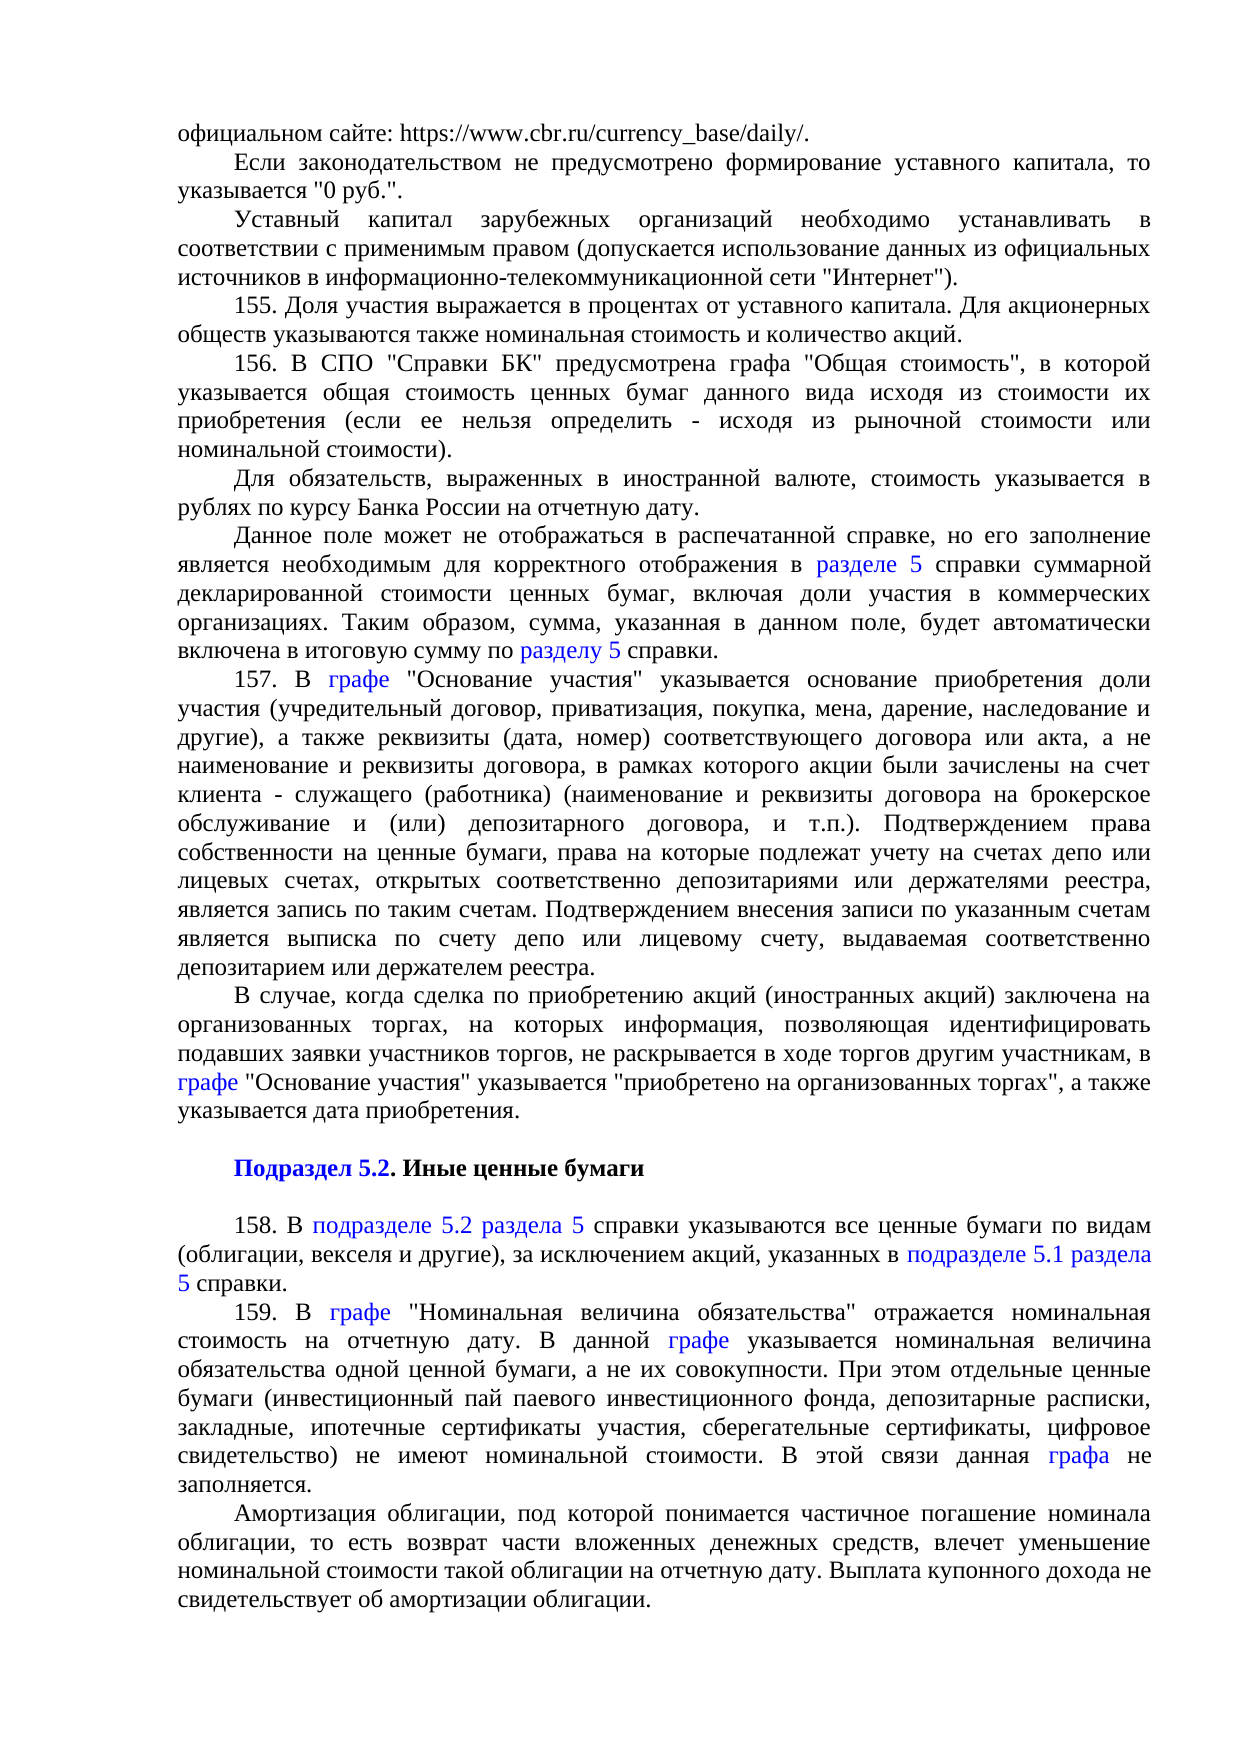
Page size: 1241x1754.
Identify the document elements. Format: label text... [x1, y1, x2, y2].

text В случае, когда сделка по приобретению акций (иностранных акций) заключена на организованных торгах, на которых информация, позволяющая идентифицировать подавших заявки участников торгов, не раскрывается в ходе торгов другим участникам, в графе "Основание участия" указывается "приобретено на организованных торгах", а также указывается дата приобретения. [177, 981, 1152, 1124]
text Для обязательств, выраженных в иностранной валюте, стоимость указывается в рублях по курсу Банка России на отчетную дату. [177, 463, 1152, 521]
text Амортизация облигации, под которой понимается частичное погашение номинала облигации, то есть возврат части вложенных денежных средств, влечет уменьшение номинальной стоимости такой облигации на отчетную дату. Выплата купонного дохода не свидетельствует об амортизации облигации. [177, 1498, 1152, 1613]
title Подраздел 5.2. Иные ценные бумаги [177, 1153, 1152, 1182]
text 155. Доля участия выражается в процентах от уставного капитала. Для акционерных обществ указываются также номинальная стоимость и количество акций. [177, 291, 1152, 348]
text 158. В подразделе 5.2 раздела 5 справки указываются все ценные бумаги по видам (облигации, векселя и другие), за исключением акций, указанных в подразделе 5.1 раздела 5 справки. [177, 1211, 1152, 1297]
text 156. В СПО "Справки БК" предусмотрена графа "Общая стоимость", в которой указывается общая стоимость ценных бумаг данного вида исходя из стоимости их приобретения (если ее нельзя определить - исходя из рыночной стоимости или номинальной стоимости). [177, 348, 1152, 463]
text 157. В графе "Основание участия" указывается основание приобретения доли участия (учредительный договор, приватизация, покупка, мена, дарение, наследование и другие), а также реквизиты (дата, номер) соответствующего договора или акта, а не наименование и реквизиты договора, в рамках которого акции были зачислены на счет клиента - служащего (работника) (наименование и реквизиты договора на брокерское обслуживание и (или) депозитарного договора, и т.п.). Подтверждением права собственности на ценные бумаги, права на которые подлежат учету на счетах депо или лицевых счетах, открытых соответственно депозитариями или держателями реестра, является запись по таким счетам. Подтверждением внесения записи по указанным счетам является выписка по счету депо или лицевому счету, выдаваемая соответственно депозитарием или держателем реестра. [177, 664, 1152, 981]
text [177, 118, 1152, 147]
text Данное поле может не отображаться в распечатанной справке, но его заполнение является необходимым для корректного отображения в разделе 5 справки суммарной декларированной стоимости ценных бумаг, включая доли участия в коммерческих организациях. Таким образом, сумма, указанная в данном поле, будет автоматически включена в итоговую сумму по разделу 5 справки. [177, 521, 1152, 664]
text Уставный капитал зарубежных организаций необходимо устанавливать в соответствии с применимым правом (допускается использование данных из официальных источников в информационно-телекоммуникационной сети "Интернет"). [177, 204, 1152, 291]
text 159. В графе "Номинальная величина обязательства" отражается номинальная стоимость на отчетную дату. В данной графе указывается номинальная величина обязательства одной ценной бумаги, а не их совокупности. При этом отдельные ценные бумаги (инвестиционный пай паевого инвестиционного фонда, депозитарные расписки, закладные, ипотечные сертификаты участия, сберегательные сертификаты, цифровое свидетельство) не имеют номинальной стоимости. В этой связи данная графа не заполняется. [177, 1297, 1152, 1498]
text Если законодательством не предусмотрено формирование уставного капитала, то указывается "0 руб.". [177, 147, 1152, 204]
